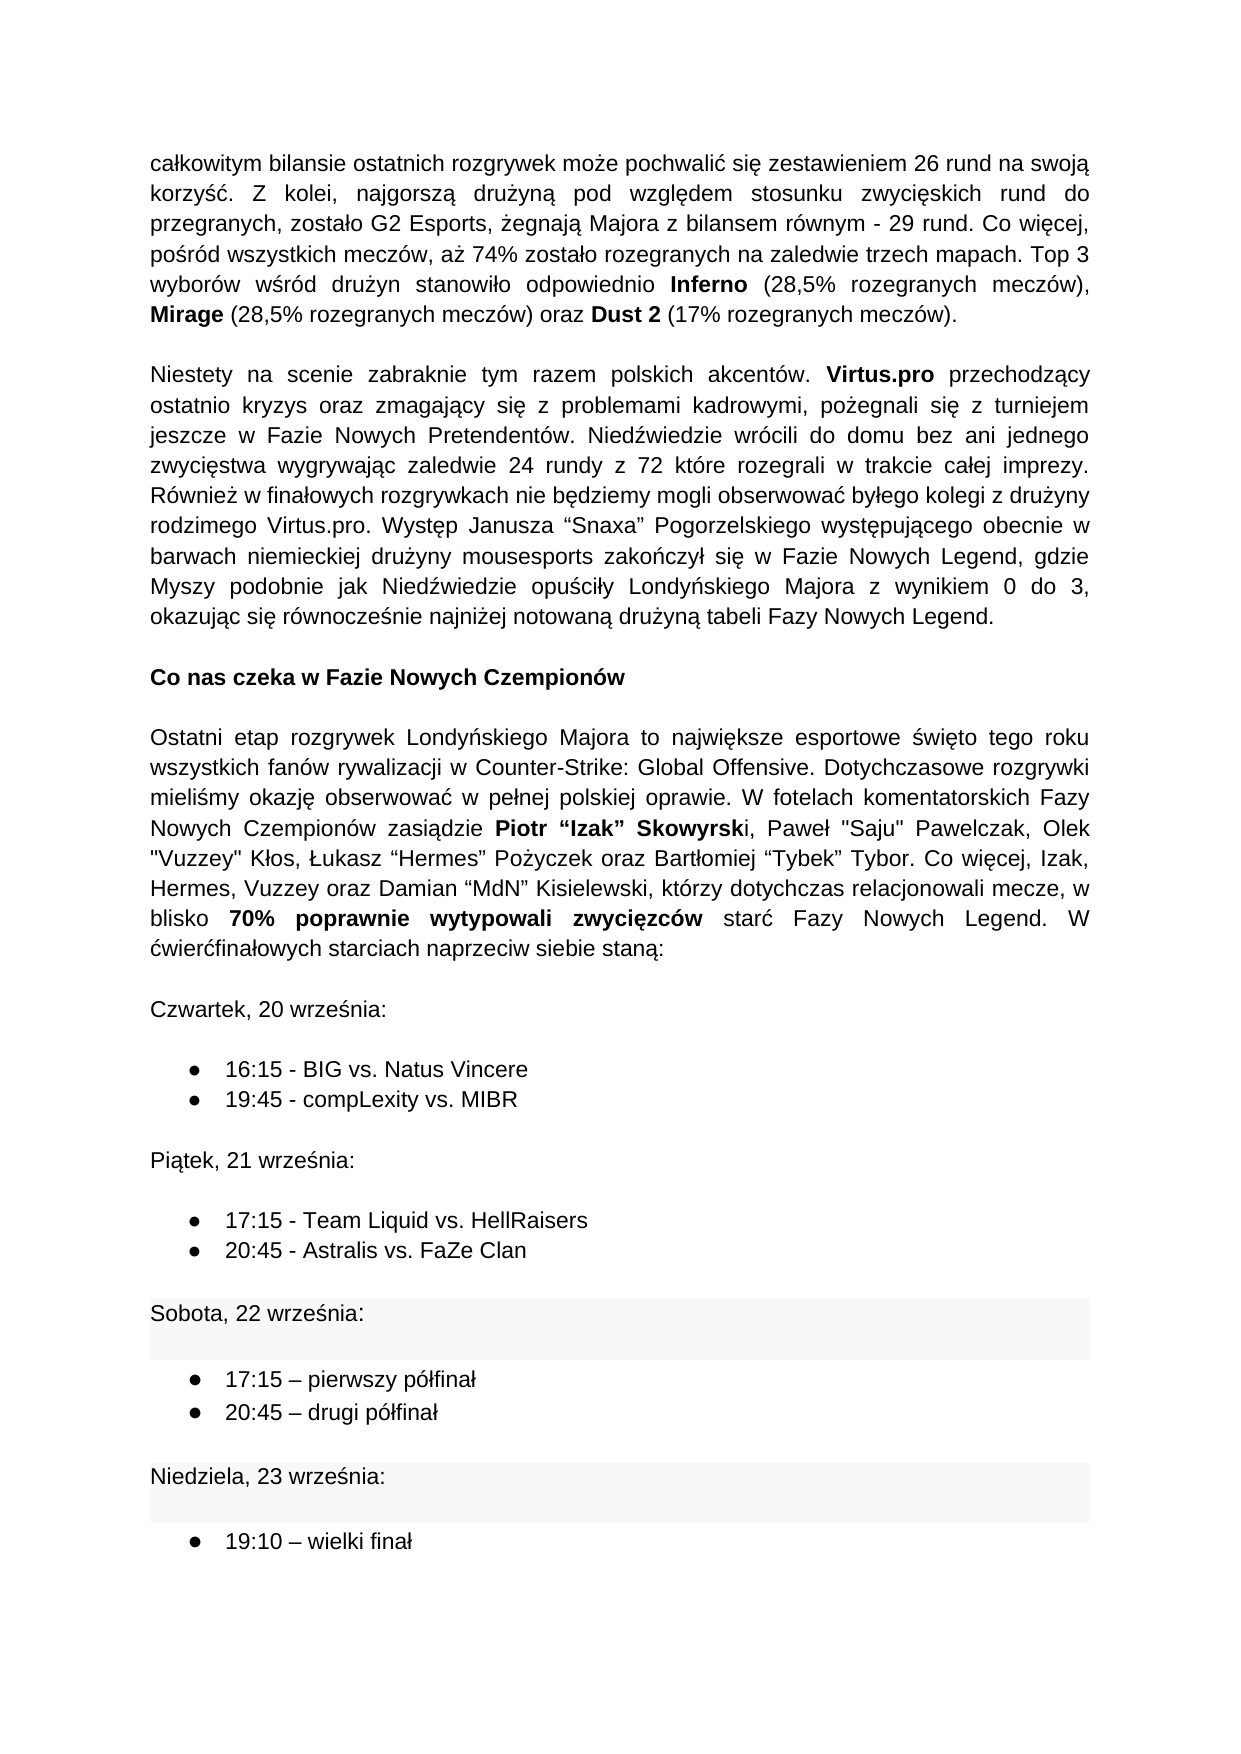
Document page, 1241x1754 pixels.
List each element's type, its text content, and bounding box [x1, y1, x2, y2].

text Ostatni etap rozgrywek Londyńskiego Majora to największe esportowe święto tego roku wszystkich fanów rywalizacji w Counter-Strike: Global Offensive. Dotychczasowe rozgrywki mieliśmy okazję obserwować w pełnej polskiej oprawie. W fotelach komentatorskich Fazy Nowych Czempionów zasiądzie Piotr “Izak” Skowyrski, Paweł "Saju" Pawelczak, Olek "Vuzzey" Kłos, Łukasz “Hermes” Pożyczek oraz Bartłomiej “Tybek” Tybor. Co więcej, Izak, Hermes, Vuzzey oraz Damian “MdN” Kisielewski, którzy dotychczas relacjonowali mecze, w blisko 70% poprawnie wytypowali zwycięzców starć Fazy Nowych Legend. W ćwierćfinałowych starciach naprzeciw siebie staną: [150, 724, 1090, 962]
list 20:45 – drugi półfinał [187, 1397, 1090, 1426]
list 17:15 – pierwszy półfinał [187, 1364, 1090, 1393]
list 19:45 - compLexity vs. MIBR [187, 1086, 1090, 1113]
text Co nas czeka w Fazie Nowych Czempionów [150, 663, 1090, 690]
text Sobota, 22 września: [150, 1298, 1090, 1327]
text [150, 150, 1090, 327]
list 19:10 – wielki finał [187, 1526, 1090, 1555]
text Niestety na scenie zabraknie tym razem polskich akcentów. Virtus.pro przechodzący ostatnio kryzys oraz zmagający się z problemami kadrowymi, pożegnali się z turniejem jeszcze w Fazie Nowych Pretendentów. Niedźwiedzie wrócili do domu bez ani jednego zwycięstwa wygrywając zaledwie 24 rundy z 72 które rozegrali w trakcie całej imprezy. Również w finałowych rozgrywkach nie będziemy mogli obserwować byłego kolegi z drużyny rodzimego Virtus.pro. Występ Janusza “Snaxa” Pogorzelskiego występującego obecnie w barwach niemieckiej drużyny mousesports zakończył się w Fazie Nowych Legend, gdzie Myszy podobnie jak Niedźwiedzie opuściły Londyńskiego Majora z wynikiem 0 do 3, okazując się równocześnie najniżej notowaną drużyną tabeli Fazy Nowych Legend. [150, 361, 1090, 629]
text Czwartek, 20 września: [150, 996, 1090, 1022]
list 17:15 - Team Liquid vs. HellRaisers [187, 1207, 1090, 1234]
list 16:15 - BIG vs. Natus Vincere [187, 1056, 1090, 1083]
text Niedziela, 23 września: [150, 1463, 1090, 1489]
text Piątek, 21 września: [150, 1147, 1090, 1173]
list 20:45 - Astralis vs. FaZe Clan [187, 1237, 1090, 1264]
